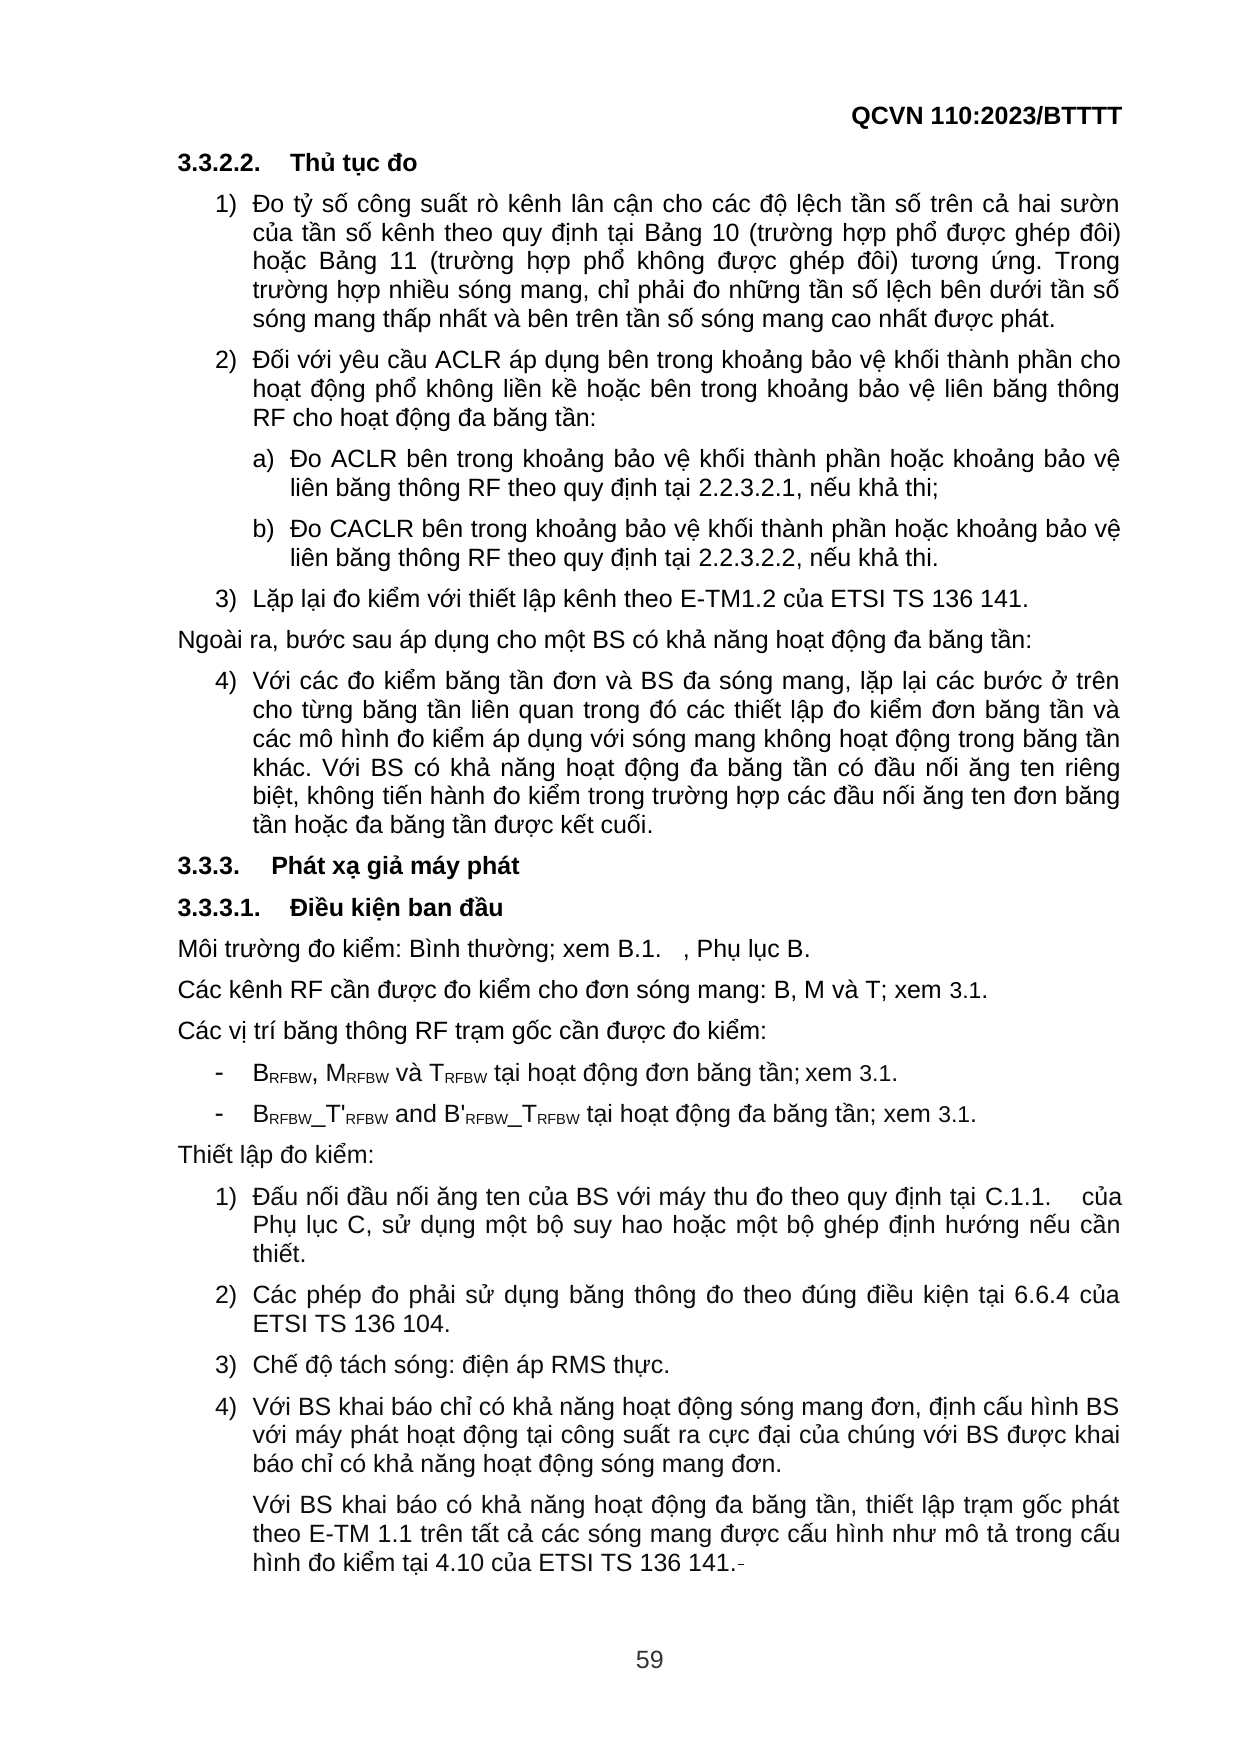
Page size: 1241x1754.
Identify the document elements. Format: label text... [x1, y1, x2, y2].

list Đo ACLR bên trong khoảng bảo vệ khối thành phần hoặc khoảng bảo vệ liên băng thông RF theo quy định tại 2.2.3.2.1, nếu khả thi; [252, 444, 1122, 501]
list Với BS khai báo chỉ có khả năng hoạt động sóng mang đơn, định cấu hình BS với máy phát hoạt động tại công suất ra cực đại của chúng với BS được khai báo chỉ có khả năng hoạt động sóng mang đơn. [215, 1392, 1122, 1478]
text Các vị trí băng thông RF trạm gốc cần được đo kiểm: [177, 1016, 1122, 1045]
list Đo CACLR bên trong khoảng bảo vệ khối thành phần hoặc khoảng bảo vệ liên băng thông RF theo quy định tại 2.2.3.2.2, nếu khả thi. [252, 514, 1122, 571]
subtitle Điều kiện ban đầu [177, 893, 1122, 921]
text Thiết lập đo kiểm: [177, 1140, 1122, 1169]
list Đo tỷ số công suất rò kênh lân cận cho các độ lệch tần số trên cả hai sườn của tần số kênh theo quy định tại Bảng 10 (trường hợp phổ được ghép đôi) hoặc Bảng 11 (trường hợp phổ không được ghép đôi) tương ứng. Trong trường hợp nhiều sóng mang, chỉ phải đo những tần số lệch bên dưới tần số sóng mang thấp nhất và bên trên tần số sóng mang cao nhất được phát. [215, 189, 1122, 333]
subtitle Phát xạ giả máy phát [177, 851, 1122, 880]
list Các phép đo phải sử dụng băng thông đo theo đúng điều kiện tại 6.6.4 của ETSI TS 136 104. [215, 1280, 1122, 1338]
list BRFBW_T'RFBW and B'RFBW_TRFBW tại hoạt động đa băng tần; xem 3.1. [215, 1099, 1122, 1128]
text Các kênh RF cần được đo kiểm cho đơn sóng mang: B, M và T; xem 3.1. [177, 975, 1122, 1004]
list Chế độ tách sóng: điện áp RMS thực. [215, 1350, 1122, 1379]
list Đối với yêu cầu ACLR áp dụng bên trong khoảng bảo vệ khối thành phần cho hoạt động phổ không liền kề hoặc bên trong khoảng bảo vệ liên băng thông RF cho hoạt động đa băng tần: [215, 345, 1122, 431]
list BRFBW, MRFBW và TRFBW tại hoạt động đơn băng tần; xem 3.1. [215, 1058, 1122, 1086]
list Với các đo kiểm băng tần đơn và BS đa sóng mang, lặp lại các bước ở trên cho từng băng tần liên quan trong đó các thiết lập đo kiểm đơn băng tần và các mô hình đo kiểm áp dụng với sóng mang không hoạt động trong băng tần khác. Với BS có khả năng hoạt động đa băng tần có đầu nối ăng ten riêng biệt, không tiến hành đo kiểm trong trường hợp các đầu nối ăng ten đơn băng tần hoặc đa băng tần được kết cuối. [215, 666, 1122, 839]
text Môi trường đo kiểm: Bình thường; xem B.1. , Phụ lục B. [177, 934, 1122, 963]
text Ngoài ra, bước sau áp dụng cho một BS có khả năng hoạt động đa băng tần: [177, 625, 1122, 654]
subtitle Thủ tục đo [177, 148, 1122, 176]
list Đấu nối đầu nối ăng ten của BS với máy thu đo theo quy định tại C.1.1. của Phụ lục C, sử dụng một bộ suy hao hoặc một bộ ghép định hướng nếu cần thiết. [215, 1182, 1122, 1268]
list Với BS khai báo có khả năng hoạt động đa băng tần, thiết lập trạm gốc phát theo E-TM 1.1 trên tất cả các sóng mang được cấu hình như mô tả trong cấu hình đo kiểm tại 4.10 của ETSI TS 136 141. [252, 1490, 1122, 1577]
list Lặp lại đo kiểm với thiết lập kênh theo E-TM1.2 của ETSI TS 136 141. [215, 584, 1122, 613]
